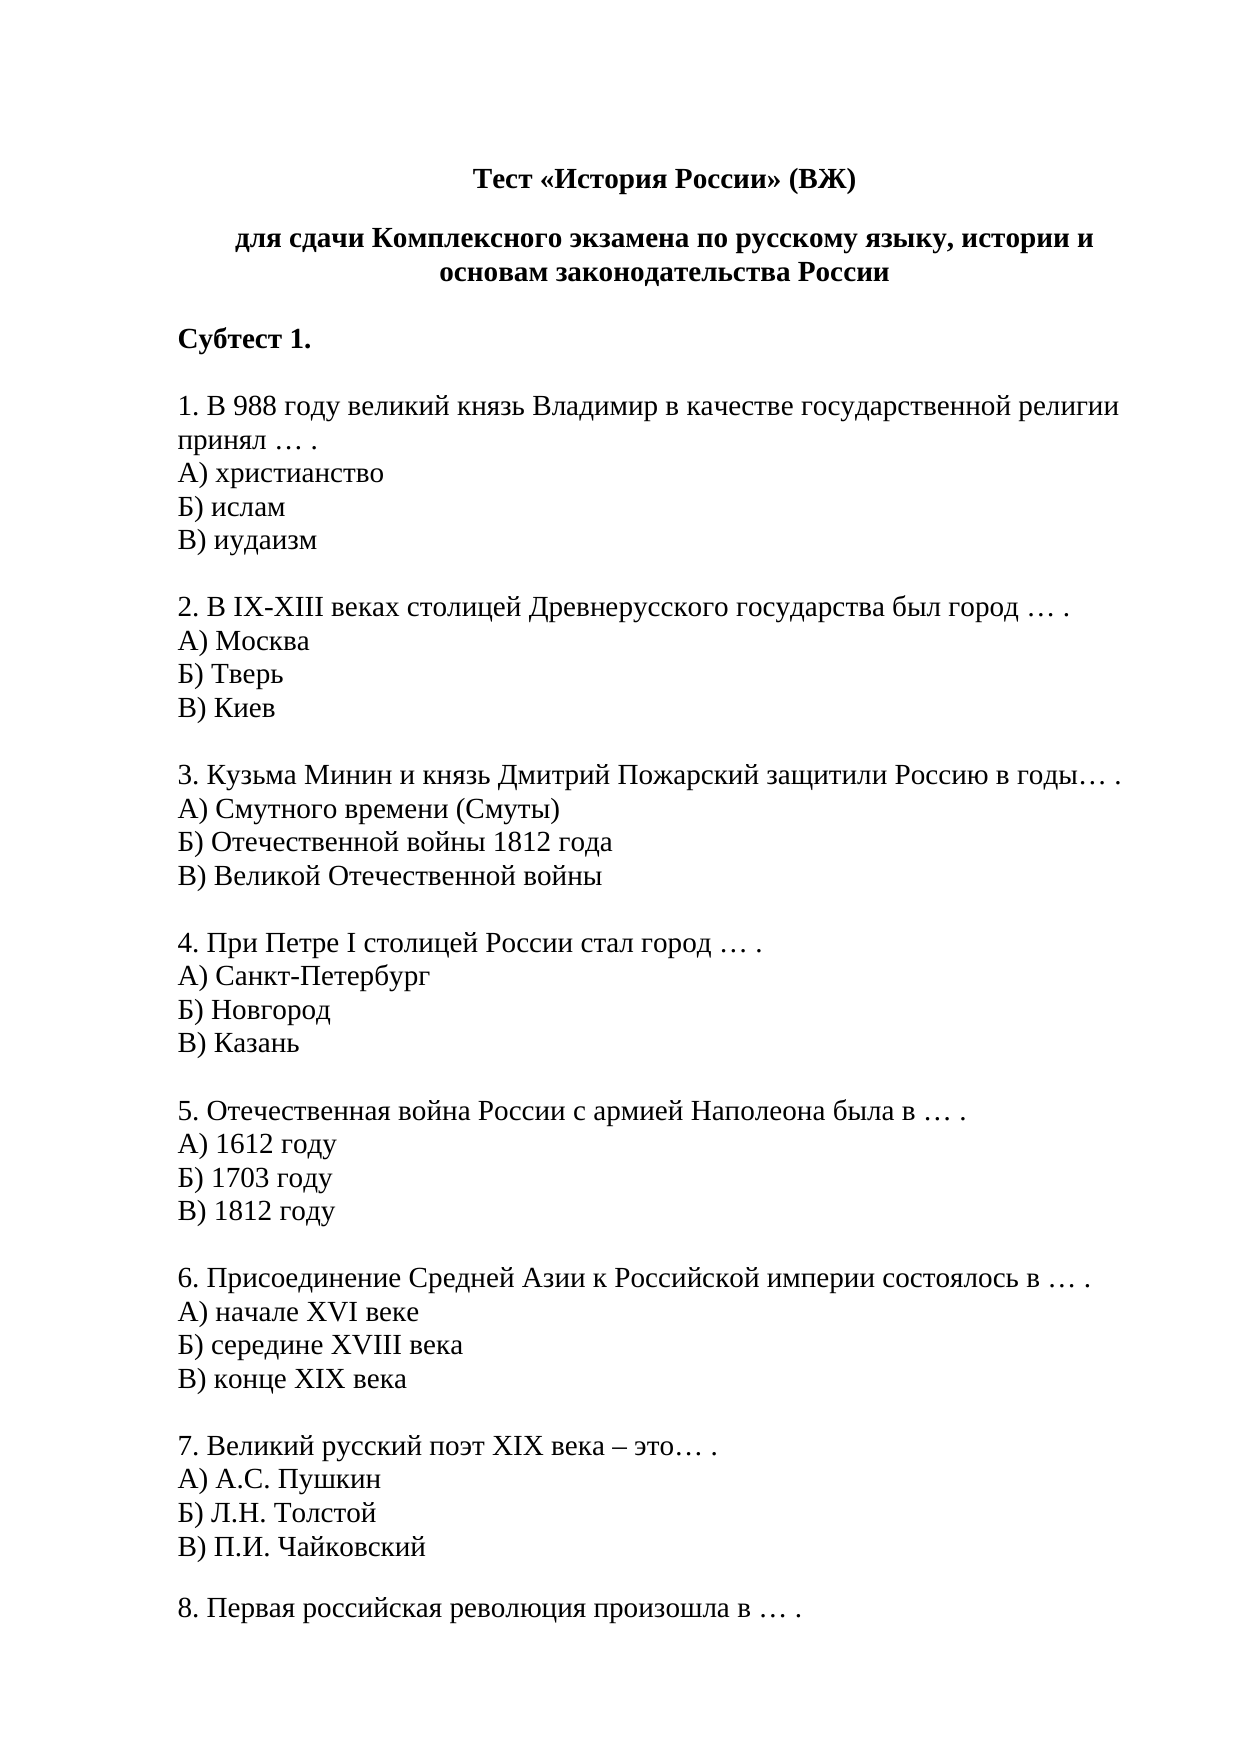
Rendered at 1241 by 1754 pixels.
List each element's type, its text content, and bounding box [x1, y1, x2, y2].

text В) 1812 году [177, 1193, 1152, 1227]
text 8. Первая российская революция произошла в … . [177, 1590, 1152, 1624]
text 7. Великий русский поэт ХIХ века – это… . [177, 1428, 1152, 1462]
text В) конце ХIХ века [177, 1361, 1152, 1394]
text А) Москва [177, 623, 1152, 657]
text А) начале ХVI веке [177, 1294, 1152, 1327]
text 2. В IХ-ХIII веках столицей Древнерусского государства был город … . [177, 589, 1152, 623]
text Б) ислам [177, 489, 1152, 522]
text В) иудаизм [177, 522, 1152, 556]
text Б) Отечественной войны 1812 года [177, 824, 1152, 858]
text 1. В 988 году великий князь Владимир в качестве государственной религии принял … . [177, 388, 1152, 455]
text Тест «История России» (ВЖ) [177, 161, 1152, 195]
text А) Смутного времени (Смуты) [177, 791, 1152, 824]
text для сдачи Комплексного экзамена по русскому языку, истории и основам законодательства России [177, 221, 1152, 288]
text Б) Тверь [177, 657, 1152, 690]
text А) Санкт-Петербург [177, 958, 1152, 992]
text В) Великой Отечественной войны [177, 858, 1152, 891]
text Б) середине ХVIII века [177, 1327, 1152, 1361]
text В) Казань [177, 1026, 1152, 1059]
text Б) 1703 году [177, 1160, 1152, 1193]
text Б) Л.Н. Толстой [177, 1495, 1152, 1529]
text 4. При Петре I столицей России стал город … . [177, 925, 1152, 958]
text А) 1612 году [177, 1126, 1152, 1160]
text Субтест 1. [177, 321, 1152, 355]
text В) П.И. Чайковский [177, 1529, 1152, 1562]
text 3. Кузьма Минин и князь Дмитрий Пожарский защитили Россию в годы… . [177, 757, 1152, 791]
text 5. Отечественная война России с армией Наполеона была в … . [177, 1093, 1152, 1126]
text Б) Новгород [177, 992, 1152, 1026]
text В) Киев [177, 690, 1152, 724]
text А) христианство [177, 455, 1152, 489]
text А) А.С. Пушкин [177, 1462, 1152, 1495]
text 6. Присоединение Средней Азии к Российской империи состоялось в … . [177, 1260, 1152, 1294]
